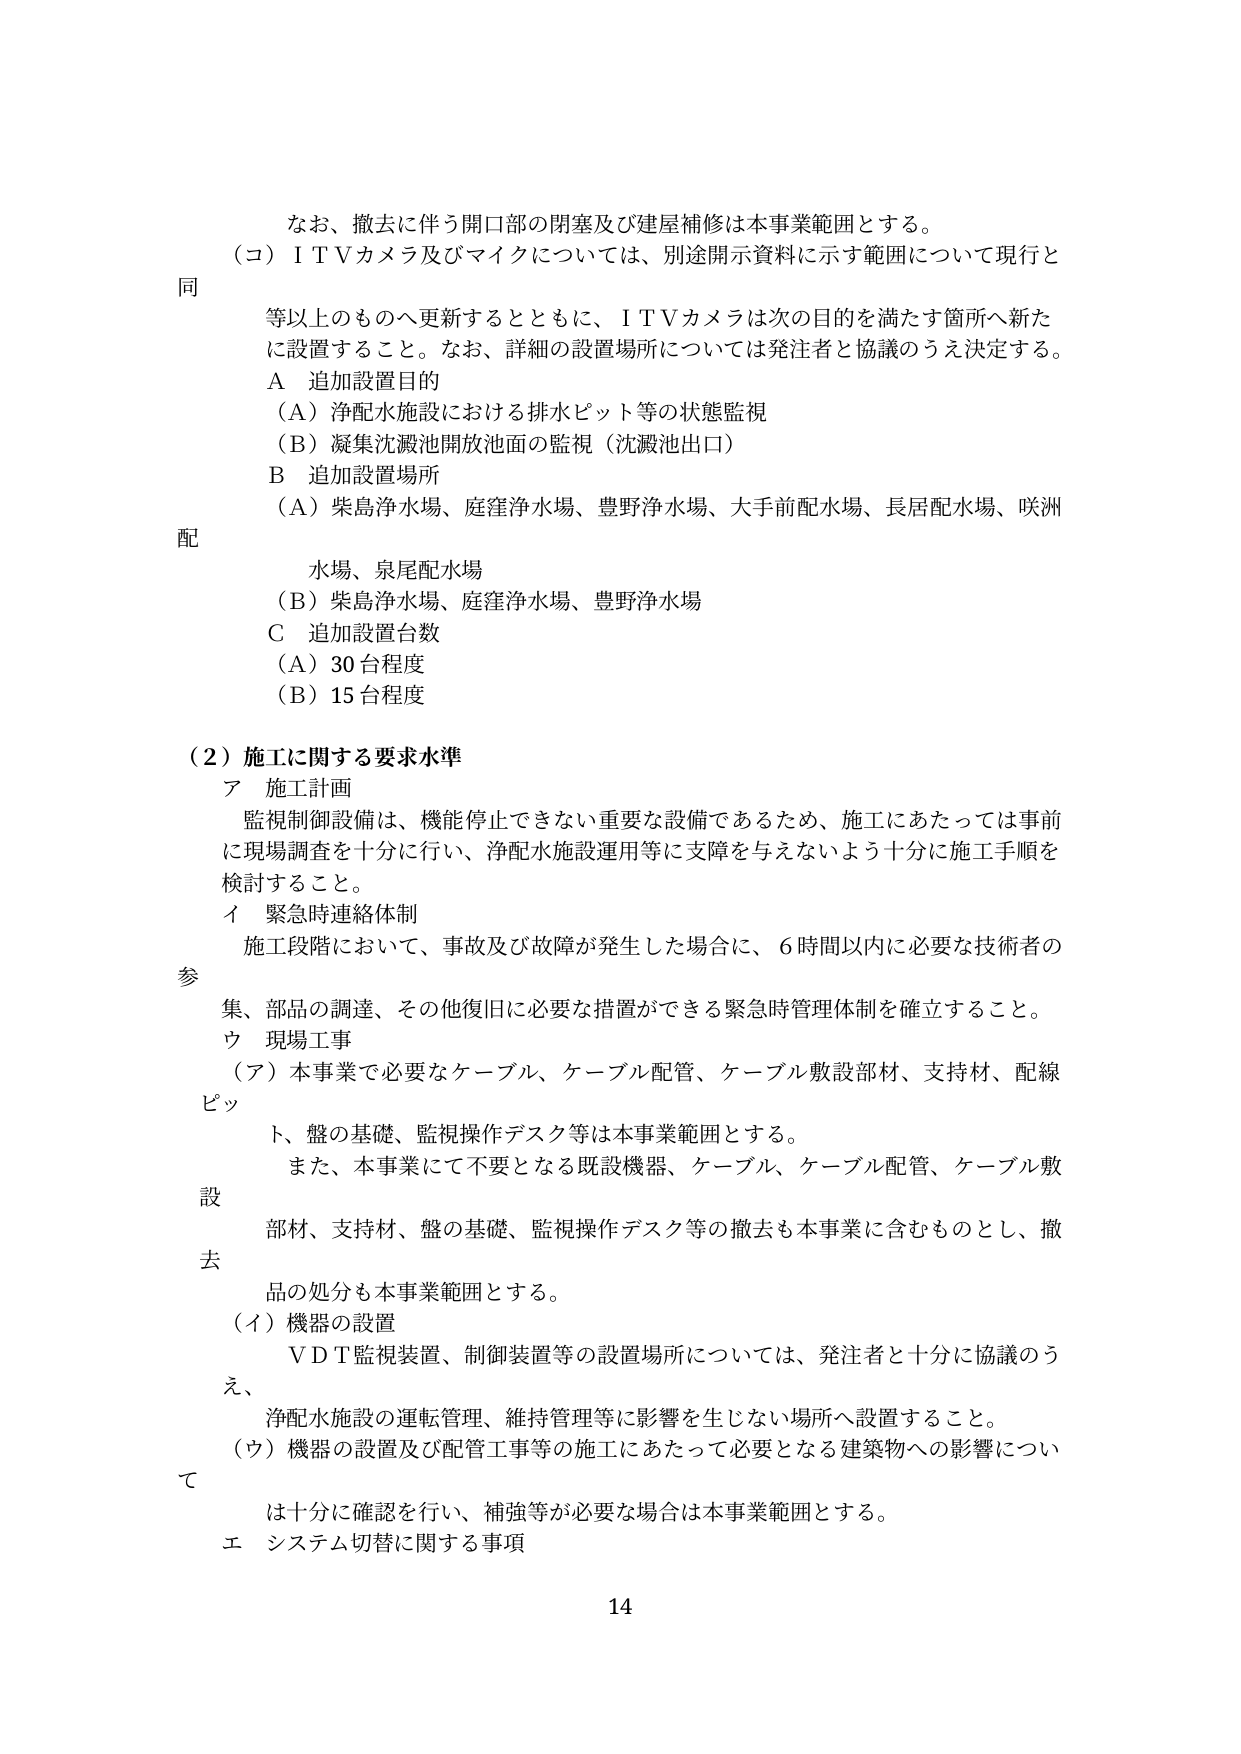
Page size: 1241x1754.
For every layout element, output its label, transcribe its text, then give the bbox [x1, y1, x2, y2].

text 品の処分も本事業範囲とする。 [199, 1275, 1063, 1306]
text 集、部品の調達、その他復旧に必要な措置ができる緊急時管理体制を確立すること。 [177, 992, 1063, 1023]
text （ア）本事業で必要なケーブル、ケーブル配管、ケーブル敷設部材、支持材、配線ピッ [199, 1055, 1063, 1118]
text イ 緊急時連絡体制 [177, 897, 1063, 929]
text （イ）機器の設置 [221, 1306, 1063, 1338]
text エ システム切替に関する事項 [177, 1527, 1063, 1558]
text Ｂ 追加設置場所 [177, 458, 1063, 490]
text 監視制御設備は、機能停止できない重要な設備であるため、施工にあたっては事前に現場調査を十分に行い、浄配水施設運用等に支障を与えないよう十分に施工手順を検討すること。 [221, 803, 1063, 897]
text また、本事業にて不要となる既設機器、ケーブル、ケーブル配管、ケーブル敷設 [199, 1149, 1063, 1212]
text ト、盤の基礎、監視操作デスク等は本事業範囲とする。 [199, 1118, 1063, 1149]
text なお、撤去に伴う開口部の閉塞及び建屋補修は本事業範囲とする。 [177, 207, 1063, 238]
text 等以上のものへ更新するとともに、ＩＴＶカメラは次の目的を満たす箇所へ新た [177, 301, 1063, 333]
text Ｃ 追加設置台数 [177, 616, 1063, 647]
text は十分に確認を行い、補強等が必要な場合は本事業範囲とする。 [177, 1495, 1063, 1527]
text （Ａ）30台程度 [177, 647, 1063, 679]
text （Ｂ）凝集沈澱池開放池面の監視（沈澱池出口） [177, 427, 1063, 458]
text ウ 現場工事 [177, 1023, 1063, 1055]
subtitle （２）施工に関する要求水準 [177, 740, 1063, 772]
text 部材、支持材、盤の基礎、監視操作デスク等の撤去も本事業に含むものとし、撤去 [199, 1212, 1063, 1275]
text ＶＤＴ監視装置、制御装置等の設置場所については、発注者と十分に協議のうえ、 [221, 1338, 1063, 1401]
text （Ｂ）15台程度 [177, 679, 1063, 710]
text 浄配水施設の運転管理、維持管理等に影響を生じない場所へ設置すること。 [221, 1401, 1063, 1432]
text （ウ）機器の設置及び配管工事等の施工にあたって必要となる建築物への影響について [177, 1432, 1063, 1495]
text （Ａ）浄配水施設における排水ピット等の状態監視 [177, 396, 1063, 427]
text （コ）ＩＴＶカメラ及びマイクについては、別途開示資料に示す範囲について現行と同 [177, 238, 1063, 301]
text に設置すること。なお、詳細の設置場所については発注者と協議のうえ決定する。 [177, 333, 1063, 364]
text ア 施工計画 [177, 772, 1063, 803]
text 施工段階において、事故及び故障が発生した場合に、６時間以内に必要な技術者の参 [177, 929, 1063, 992]
text （Ａ）柴島浄水場、庭窪浄水場、豊野浄水場、大手前配水場、長居配水場、咲洲配 [177, 490, 1063, 553]
text Ａ 追加設置目的 [177, 364, 1063, 396]
text 水場、泉尾配水場 [177, 553, 1063, 584]
text （Ｂ）柴島浄水場、庭窪浄水場、豊野浄水場 [177, 584, 1063, 616]
